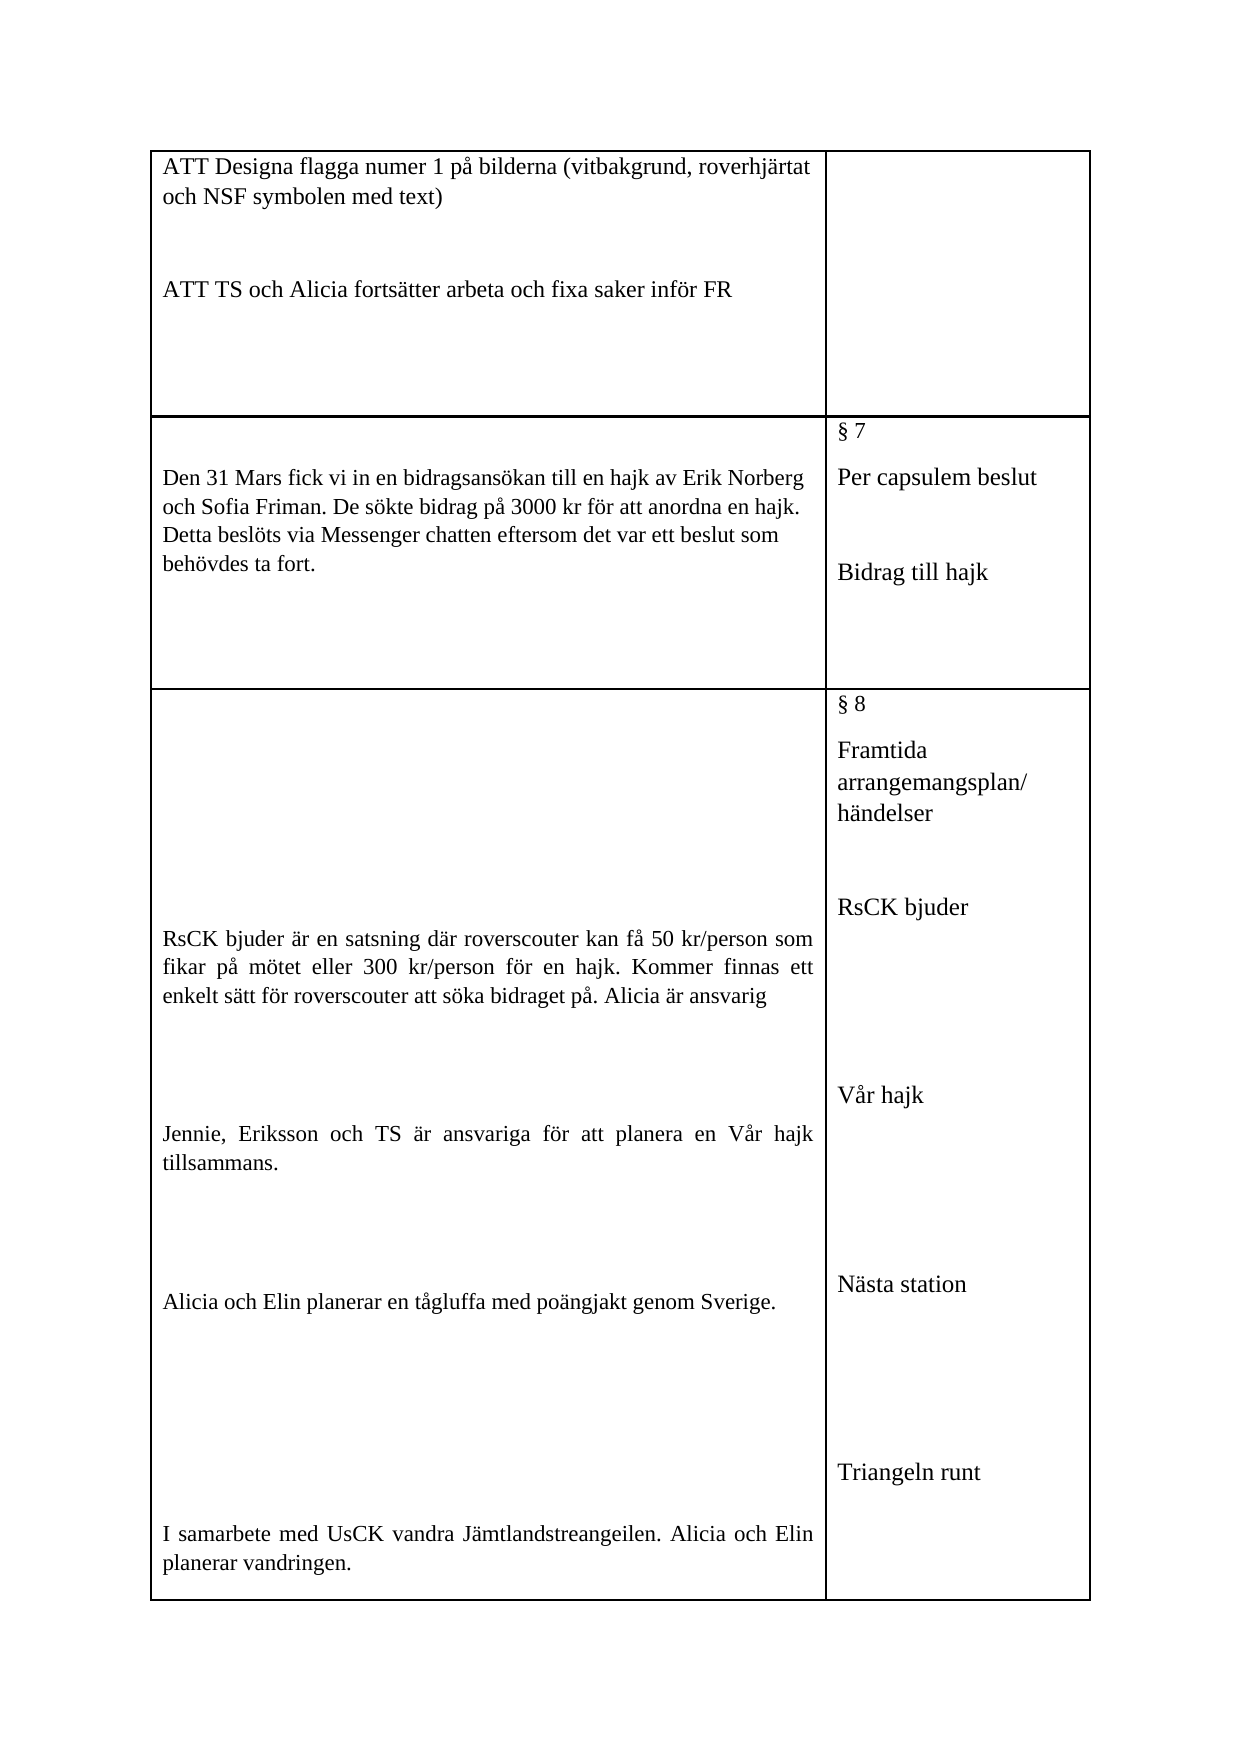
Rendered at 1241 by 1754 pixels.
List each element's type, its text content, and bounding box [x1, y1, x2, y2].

table_cell § 7 Per capsulem beslut Bidrag till hajk [827, 418, 1089, 688]
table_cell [152, 152, 825, 415]
table_cell Den 31 Mars fick vi in en bidragsansökan till en hajk av Erik Norberg och Sofia Friman. De sökte bidrag på 3000 kr för att anordna en hajk. Detta beslöts via Messenger chatten eftersom det var ett beslut som behövdes ta fort. [152, 418, 825, 688]
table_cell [827, 690, 1089, 1598]
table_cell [827, 152, 1089, 415]
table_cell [152, 690, 825, 1598]
